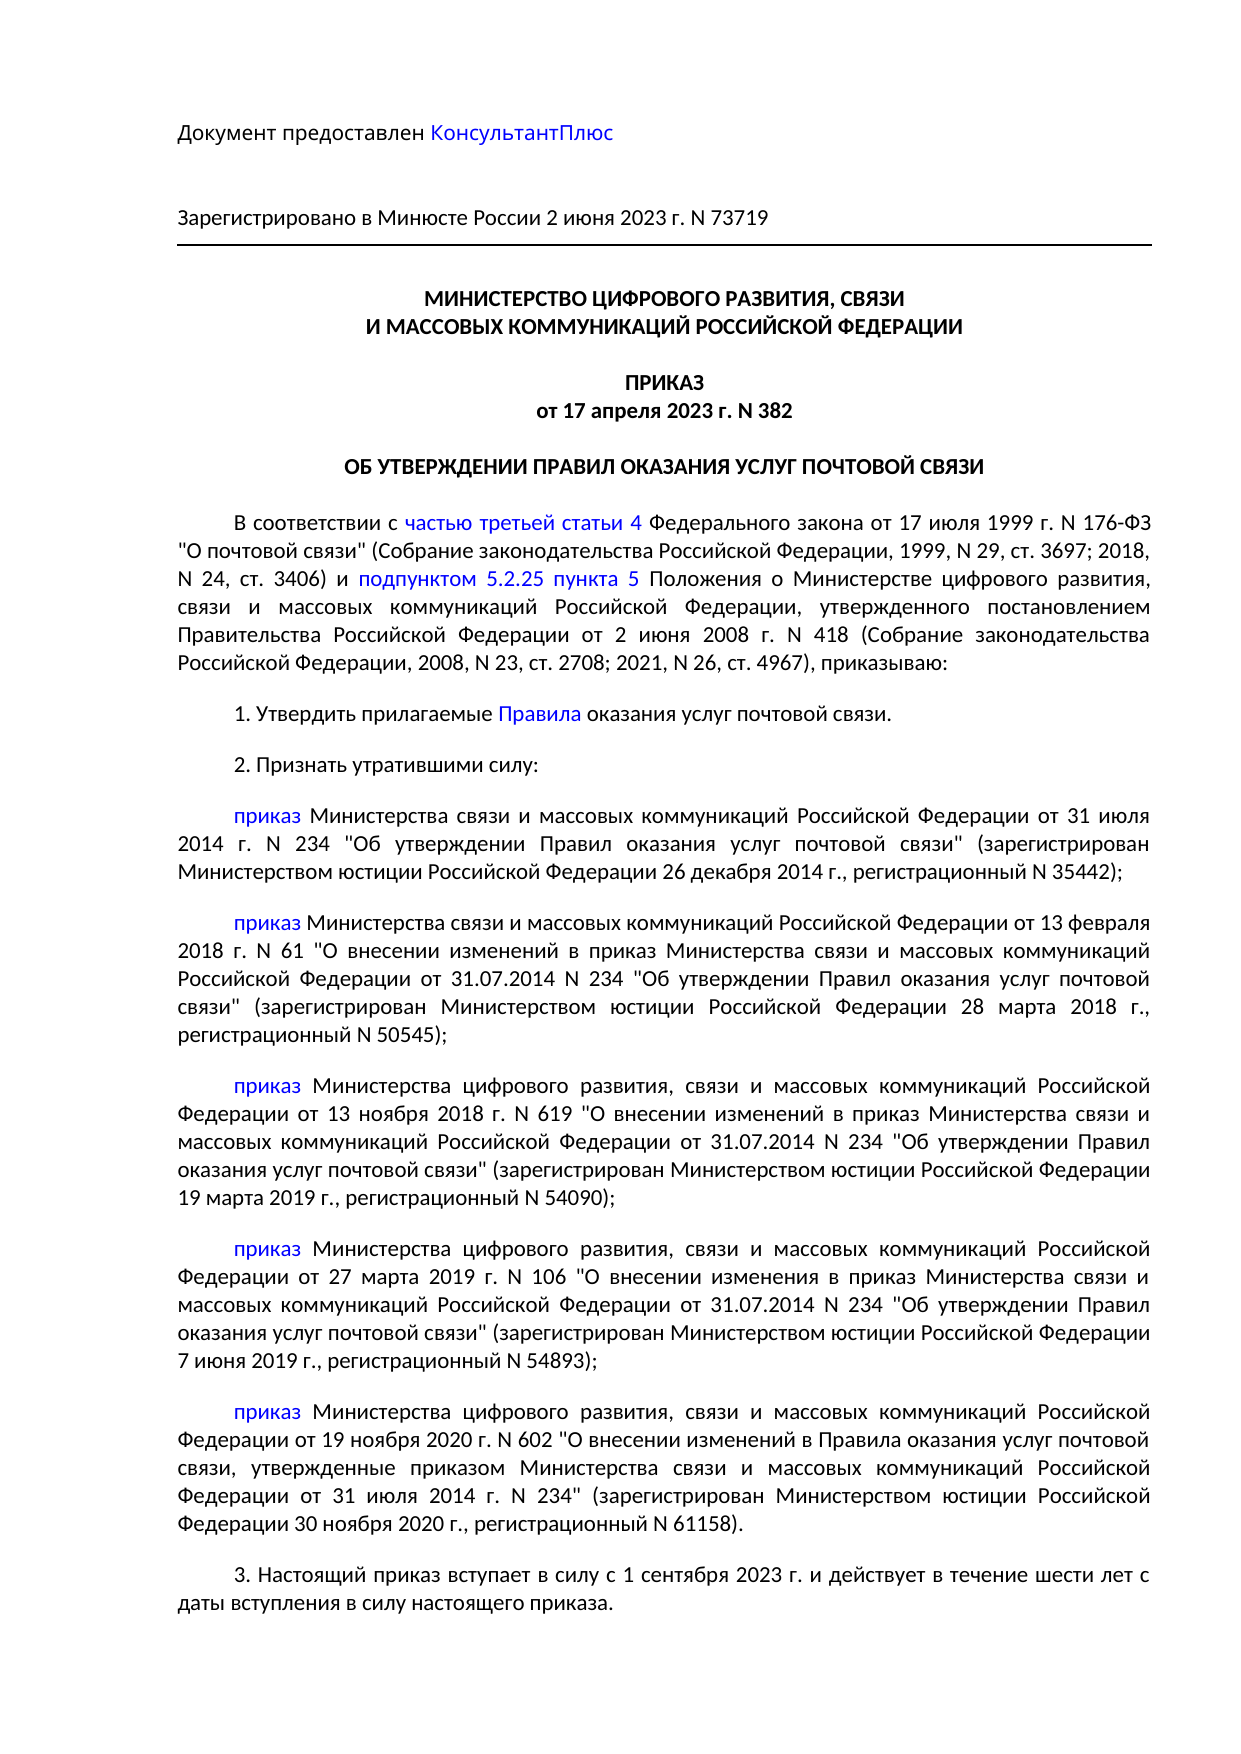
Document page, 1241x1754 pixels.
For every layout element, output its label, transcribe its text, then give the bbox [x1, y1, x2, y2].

text Зарегистрировано в Минюсте России 2 июня 2023 г. N 73719 [177, 203, 1152, 231]
text В соответствии с частью третьей статьи 4 Федерального закона от 17 июля 1999 г. N 176-ФЗ "О почтовой связи" (Собрание законодательства Российской Федерации, 1999, N 29, ст. 3697; 2018, N 24, ст. 3406) и подпунктом 5.2.25 пункта 5 Положения о Министерстве цифрового развития, связи и массовых коммуникаций Российской Федерации, утвержденного постановлением Правительства Российской Федерации от 2 июня 2008 г. N 418 (Собрание законодательства Российской Федерации, 2008, N 23, ст. 2708; 2021, N 26, ст. 4967), приказываю: [177, 508, 1152, 676]
text 1. Утвердить прилагаемые Правила оказания услуг почтовой связи. [177, 699, 1152, 727]
text 2. Признать утратившими силу: [177, 750, 1152, 778]
title И МАССОВЫХ КОММУНИКАЦИЙ РОССИЙСКОЙ ФЕДЕРАЦИИ [177, 312, 1152, 340]
title Документ предоставлен КонсультантПлюс [177, 118, 1152, 175]
text приказ Министерства цифрового развития, связи и массовых коммуникаций Российской Федерации от 27 марта 2019 г. N 106 "О внесении изменения в приказ Министерства связи и массовых коммуникаций Российской Федерации от 31.07.2014 N 234 "Об утверждении Правил оказания услуг почтовой связи" (зарегистрирован Министерством юстиции Российской Федерации 7 июня 2019 г., регистрационный N 54893); [177, 1234, 1152, 1374]
title ПРИКАЗ [177, 368, 1152, 396]
title МИНИСТЕРСТВО ЦИФРОВОГО РАЗВИТИЯ, СВЯЗИ [177, 284, 1152, 312]
title от 17 апреля 2023 г. N 382 [177, 396, 1152, 424]
text 3. Настоящий приказ вступает в силу с 1 сентября 2023 г. и действует в течение шести лет с даты вступления в силу настоящего приказа. [177, 1560, 1152, 1616]
text приказ Министерства цифрового развития, связи и массовых коммуникаций Российской Федерации от 19 ноября 2020 г. N 602 "О внесении изменений в Правила оказания услуг почтовой связи, утвержденные приказом Министерства связи и массовых коммуникаций Российской Федерации от 31 июля 2014 г. N 234" (зарегистрирован Министерством юстиции Российской Федерации 30 ноября 2020 г., регистрационный N 61158). [177, 1397, 1152, 1537]
text приказ Министерства связи и массовых коммуникаций Российской Федерации от 13 февраля 2018 г. N 61 "О внесении изменений в приказ Министерства связи и массовых коммуникаций Российской Федерации от 31.07.2014 N 234 "Об утверждении Правил оказания услуг почтовой связи" (зарегистрирован Министерством юстиции Российской Федерации 28 марта 2018 г., регистрационный N 50545); [177, 908, 1152, 1048]
text приказ Министерства цифрового развития, связи и массовых коммуникаций Российской Федерации от 13 ноября 2018 г. N 619 "О внесении изменений в приказ Министерства связи и массовых коммуникаций Российской Федерации от 31.07.2014 N 234 "Об утверждении Правил оказания услуг почтовой связи" (зарегистрирован Министерством юстиции Российской Федерации 19 марта 2019 г., регистрационный N 54090); [177, 1071, 1152, 1211]
title ОБ УТВЕРЖДЕНИИ ПРАВИЛ ОКАЗАНИЯ УСЛУГ ПОЧТОВОЙ СВЯЗИ [177, 452, 1152, 480]
text приказ Министерства связи и массовых коммуникаций Российской Федерации от 31 июля 2014 г. N 234 "Об утверждении Правил оказания услуг почтовой связи" (зарегистрирован Министерством юстиции Российской Федерации 26 декабря 2014 г., регистрационный N 35442); [177, 801, 1152, 885]
